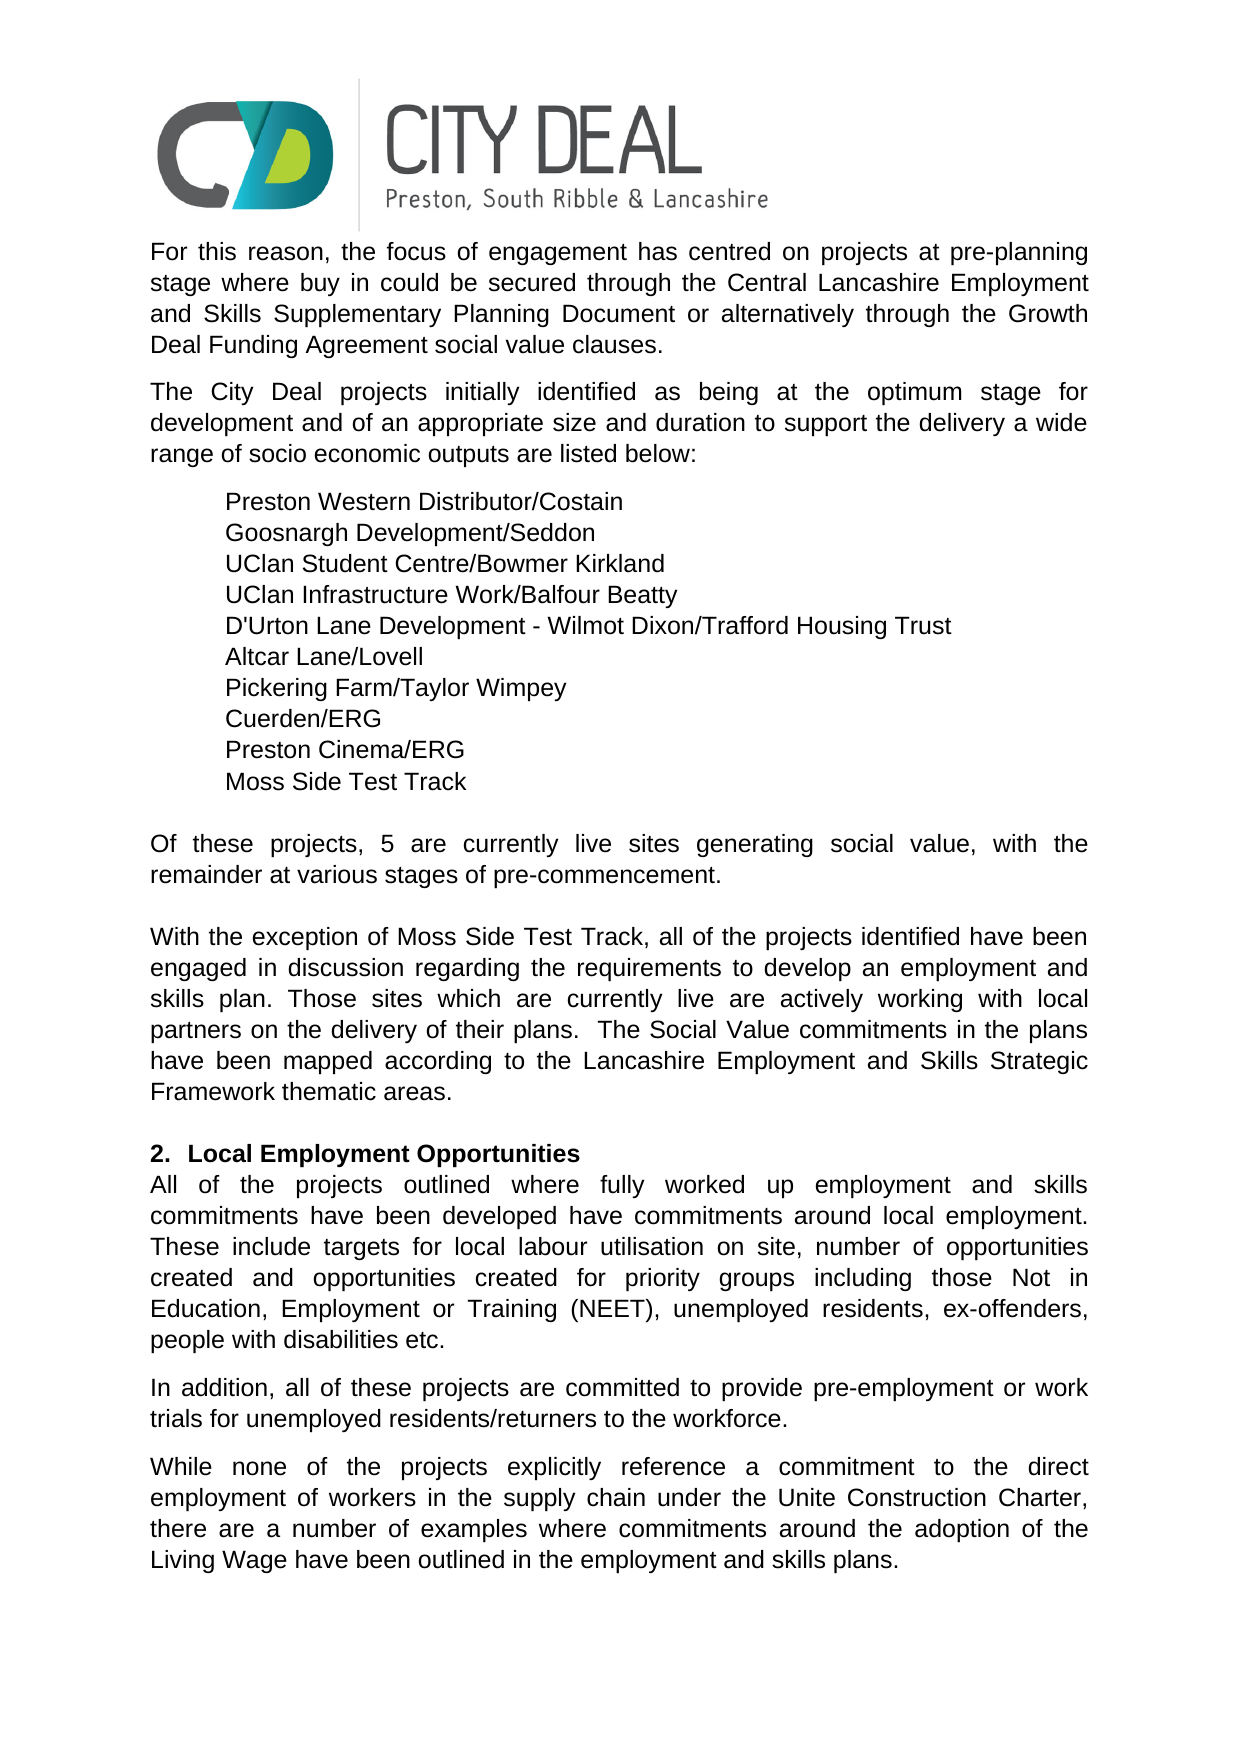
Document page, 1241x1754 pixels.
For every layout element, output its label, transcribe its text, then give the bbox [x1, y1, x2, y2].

text Moss Side Test Track [225, 766, 1090, 795]
list Local Employment Opportunities [150, 1139, 1090, 1168]
text Altcar Lane/Lovell [225, 642, 1090, 671]
text For this reason, the focus of engagement has centred on projects at pre-planning stage where buy in could be secured through the Central Lancashire Employment and Skills Supplementary Planning Document or alternatively through the Growth Deal Funding Agreement social value clauses. [150, 236, 1090, 358]
text While none of the projects explicitly reference a commitment to the direct employment of workers in the supply chain under the Unite Construction Charter, there are a number of examples where commitments around the adoption of the Living Wage have been outlined in the employment and skills plans. [150, 1452, 1090, 1573]
text All of the projects outlined where fully worked up employment and skills commitments have been developed have commitments around local employment. These include targets for local labour utilisation on site, number of opportunities created and opportunities created for priority groups including those Not in Education, Employment or Training (NEET), unemployed residents, ex-offenders, people with disabilities etc. [150, 1170, 1090, 1354]
text The City Deal projects initially identified as being at the optimum stage for development and of an appropriate size and duration to support the delivery a wide range of socio economic outputs are listed below: [150, 377, 1090, 468]
text Goosnargh Development/Seddon [225, 518, 1090, 547]
text Cuerden/ERG [225, 704, 1090, 733]
text D'Urton Lane Development - Wilmot Dixon/Trafford Housing Trust [225, 611, 1090, 640]
text Of these projects, 5 are currently live sites generating social value, with the remainder at various stages of pre-commencement. [150, 828, 1090, 888]
text UClan Student Centre/Bowmer Kirkland [225, 549, 1090, 578]
text Pickering Farm/Taylor Wimpey [225, 673, 1090, 702]
text In addition, all of these projects are committed to provide pre-employment or work trials for unemployed residents/returners to the workforce. [150, 1373, 1090, 1433]
text Preston Western Distributor/Costain [225, 487, 1090, 516]
picture [150, 73, 774, 237]
text Preston Cinema/ERG [225, 735, 1090, 764]
text With the exception of Moss Side Test Track, all of the projects identified have been engaged in discussion regarding the requirements to develop an employment and skills plan. Those sites which are currently live are actively working with local partners on the delivery of their plans. The Social Value commitments in the plans have been mapped according to the Lancashire Employment and Skills Strategic Framework thematic areas. [150, 922, 1090, 1106]
text UClan Infrastructure Work/Balfour Beatty [225, 580, 1090, 609]
